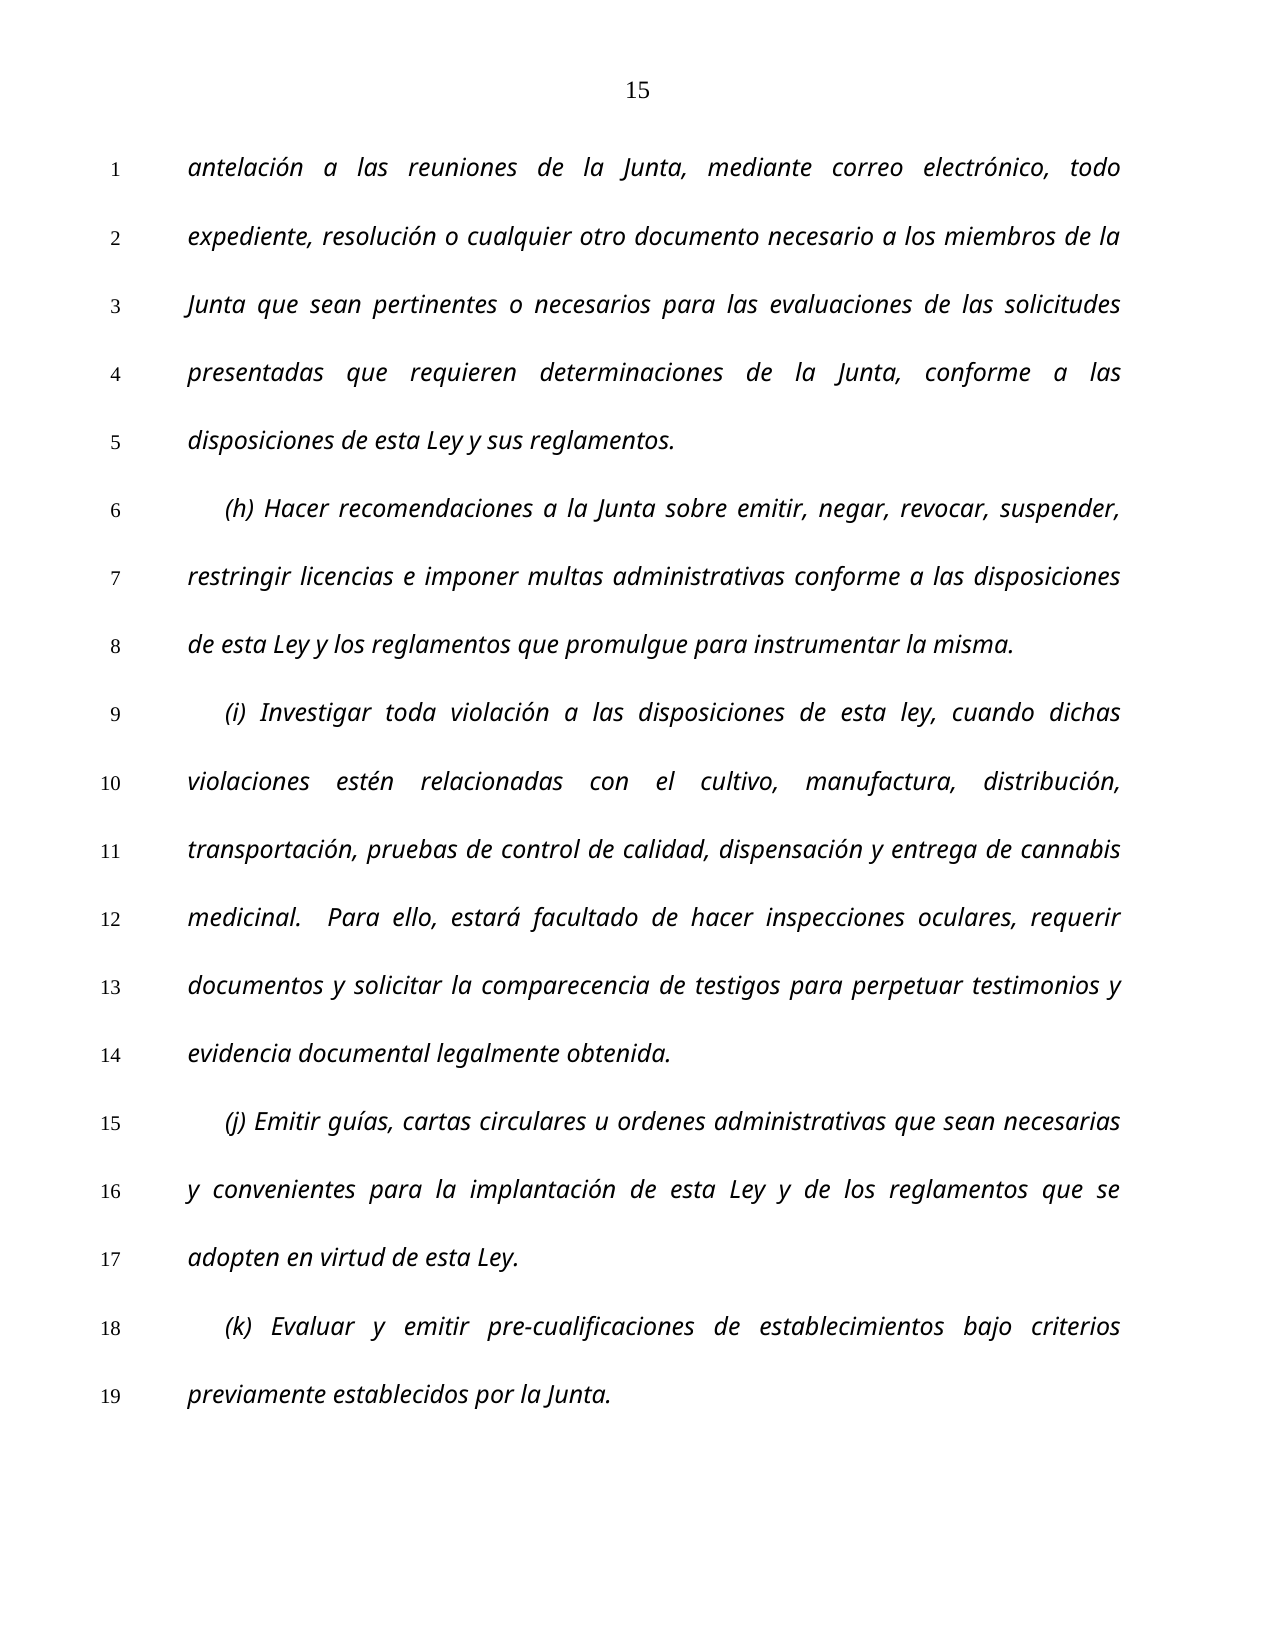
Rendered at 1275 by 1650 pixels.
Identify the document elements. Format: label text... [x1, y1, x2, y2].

text (h) Hacer recomendaciones a la Junta sobre emitir, negar, revocar, suspender, restringir licencias e imponer multas administrativas conforme a las disposiciones de esta Ley y los reglamentos que promulgue para instrumentar la misma. [187, 491, 1125, 661]
text (i) Investigar toda violación a las disposiciones de esta ley, cuando dichas violaciones estén relacionadas con el cultivo, manufactura, distribución, transportación, pruebas de control de calidad, dispensación y entrega de cannabis medicinal. Para ello, estará facultado de hacer inspecciones oculares, requerir documentos y solicitar la comparecencia de testigos para perpetuar testimonios y evidencia documental legalmente obtenida. [187, 695, 1125, 1070]
text (k) Evaluar y emitir pre-cualificaciones de establecimientos bajo criterios previamente establecidos por la Junta. [187, 1308, 1125, 1410]
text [187, 150, 1125, 457]
text (j) Emitir guías, cartas circulares u ordenes administrativas que sean necesarias y convenientes para la implantación de esta Ley y de los reglamentos que se adopten en virtud de esta Ley. [187, 1104, 1125, 1274]
